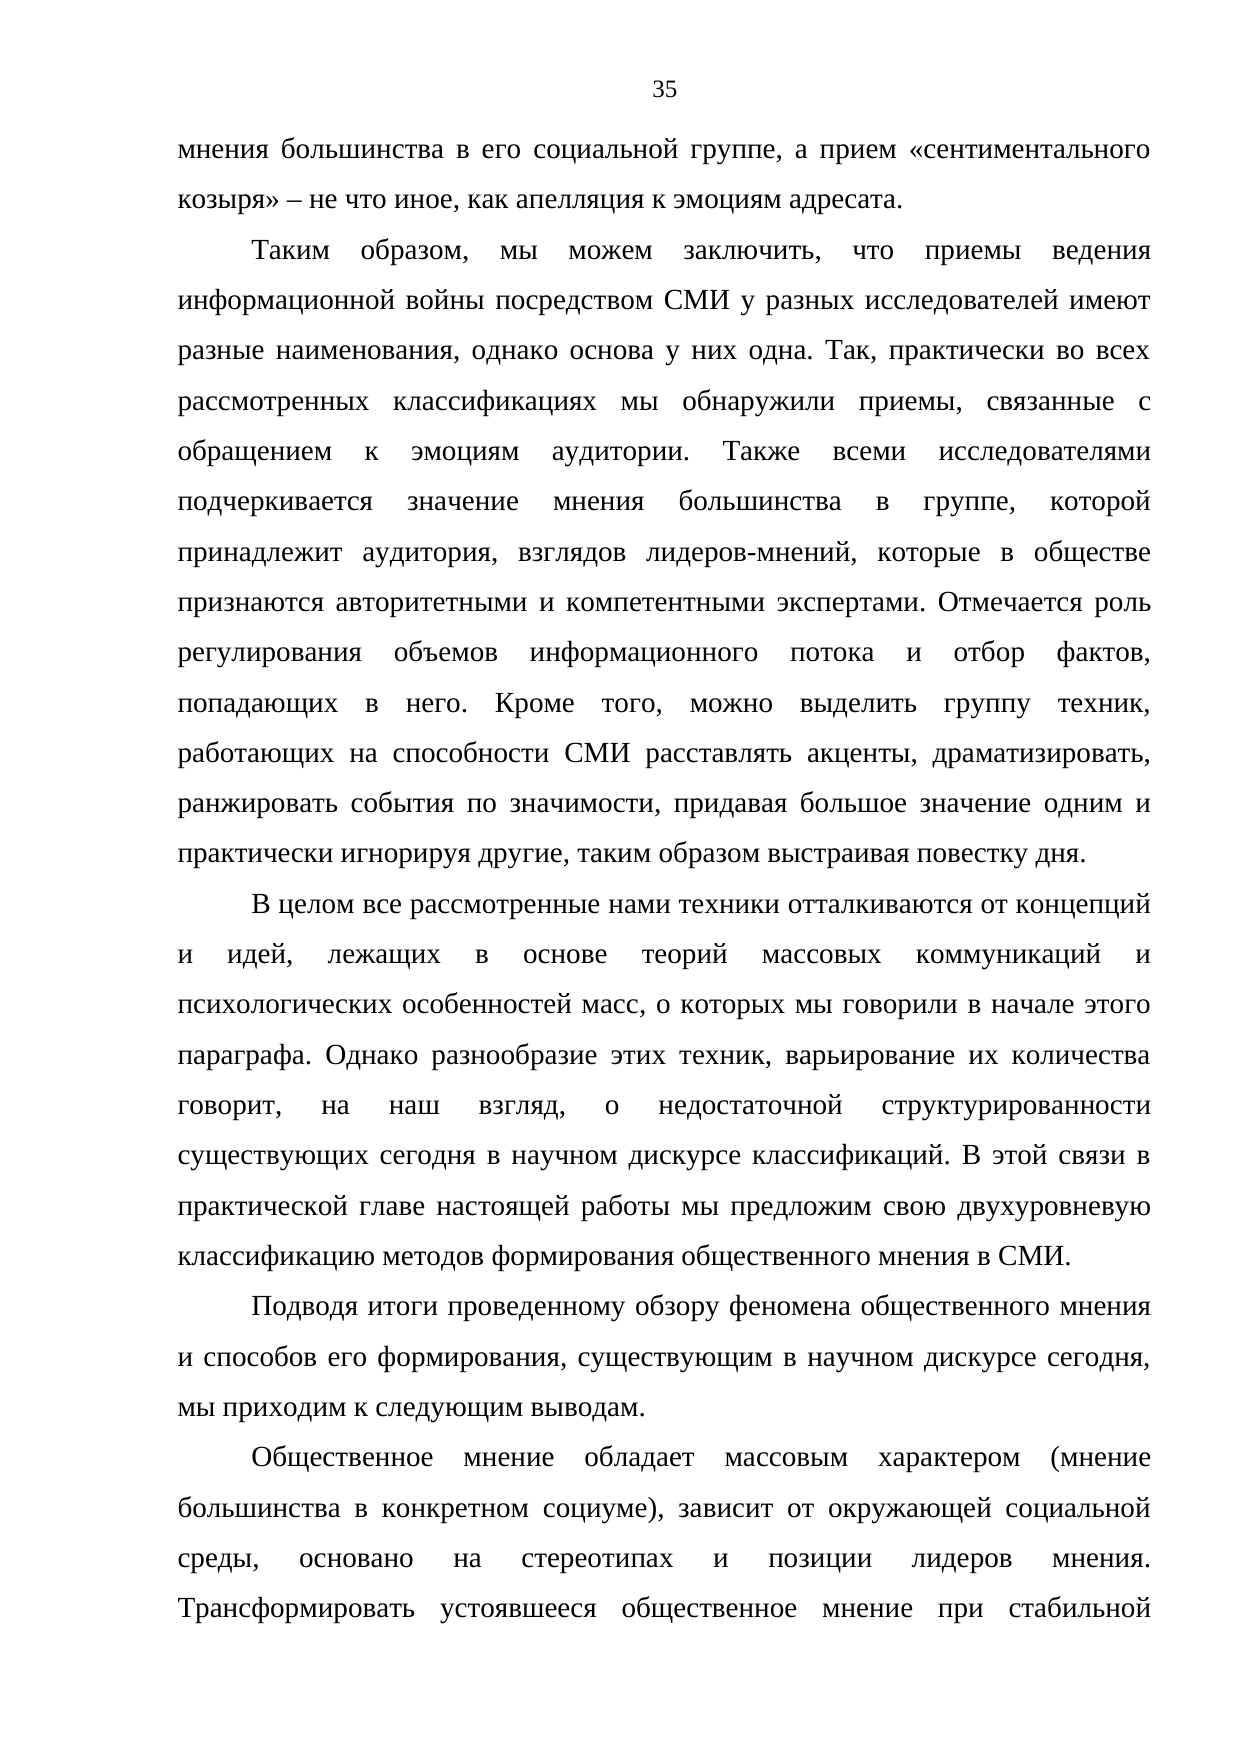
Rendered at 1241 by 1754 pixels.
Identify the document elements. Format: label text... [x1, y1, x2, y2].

text Подводя итоги проведенному обзору феномена общественного мнения и способов его формирования, существующим в научном дискурсе сегодня, мы приходим к следующим выводам. [177, 1288, 1152, 1423]
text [177, 1439, 1152, 1624]
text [177, 131, 1152, 215]
text В целом все рассмотренные нами техники отталкиваются от концепций и идей, лежащих в основе теорий массовых коммуникаций и психологических особенностей масс, о которых мы говорили в начале этого параграфа. Однако разнообразие этих техник, варьирование их количества говорит, на наш взгляд, о недостаточной структурированности существующих сегодня в научном дискурсе классификаций. В этой связи в практической главе настоящей работы мы предложим свою двухуровневую классификацию методов формирования общественного мнения в СМИ. [177, 886, 1152, 1272]
text Таким образом, мы можем заключить, что приемы ведения информационной войны посредством СМИ у разных исследователей имеют разные наименования, однако основа у них одна. Так, практически во всех рассмотренных классификациях мы обнаружили приемы, связанные с обращением к эмоциям аудитории. Также всеми исследователями подчеркивается значение мнения большинства в группе, которой принадлежит аудитория, взглядов лидеров-мнений, которые в обществе признаются авторитетными и компетентными экспертами. Отмечается роль регулирования объемов информационного потока и отбор фактов, попадающих в него. Кроме того, можно выделить группу техник, работающих на способности СМИ расставлять акценты, драматизировать, ранжировать события по значимости, придавая большое значение одним и практически игнорируя другие, таким образом выстраивая повестку дня. [177, 232, 1152, 869]
